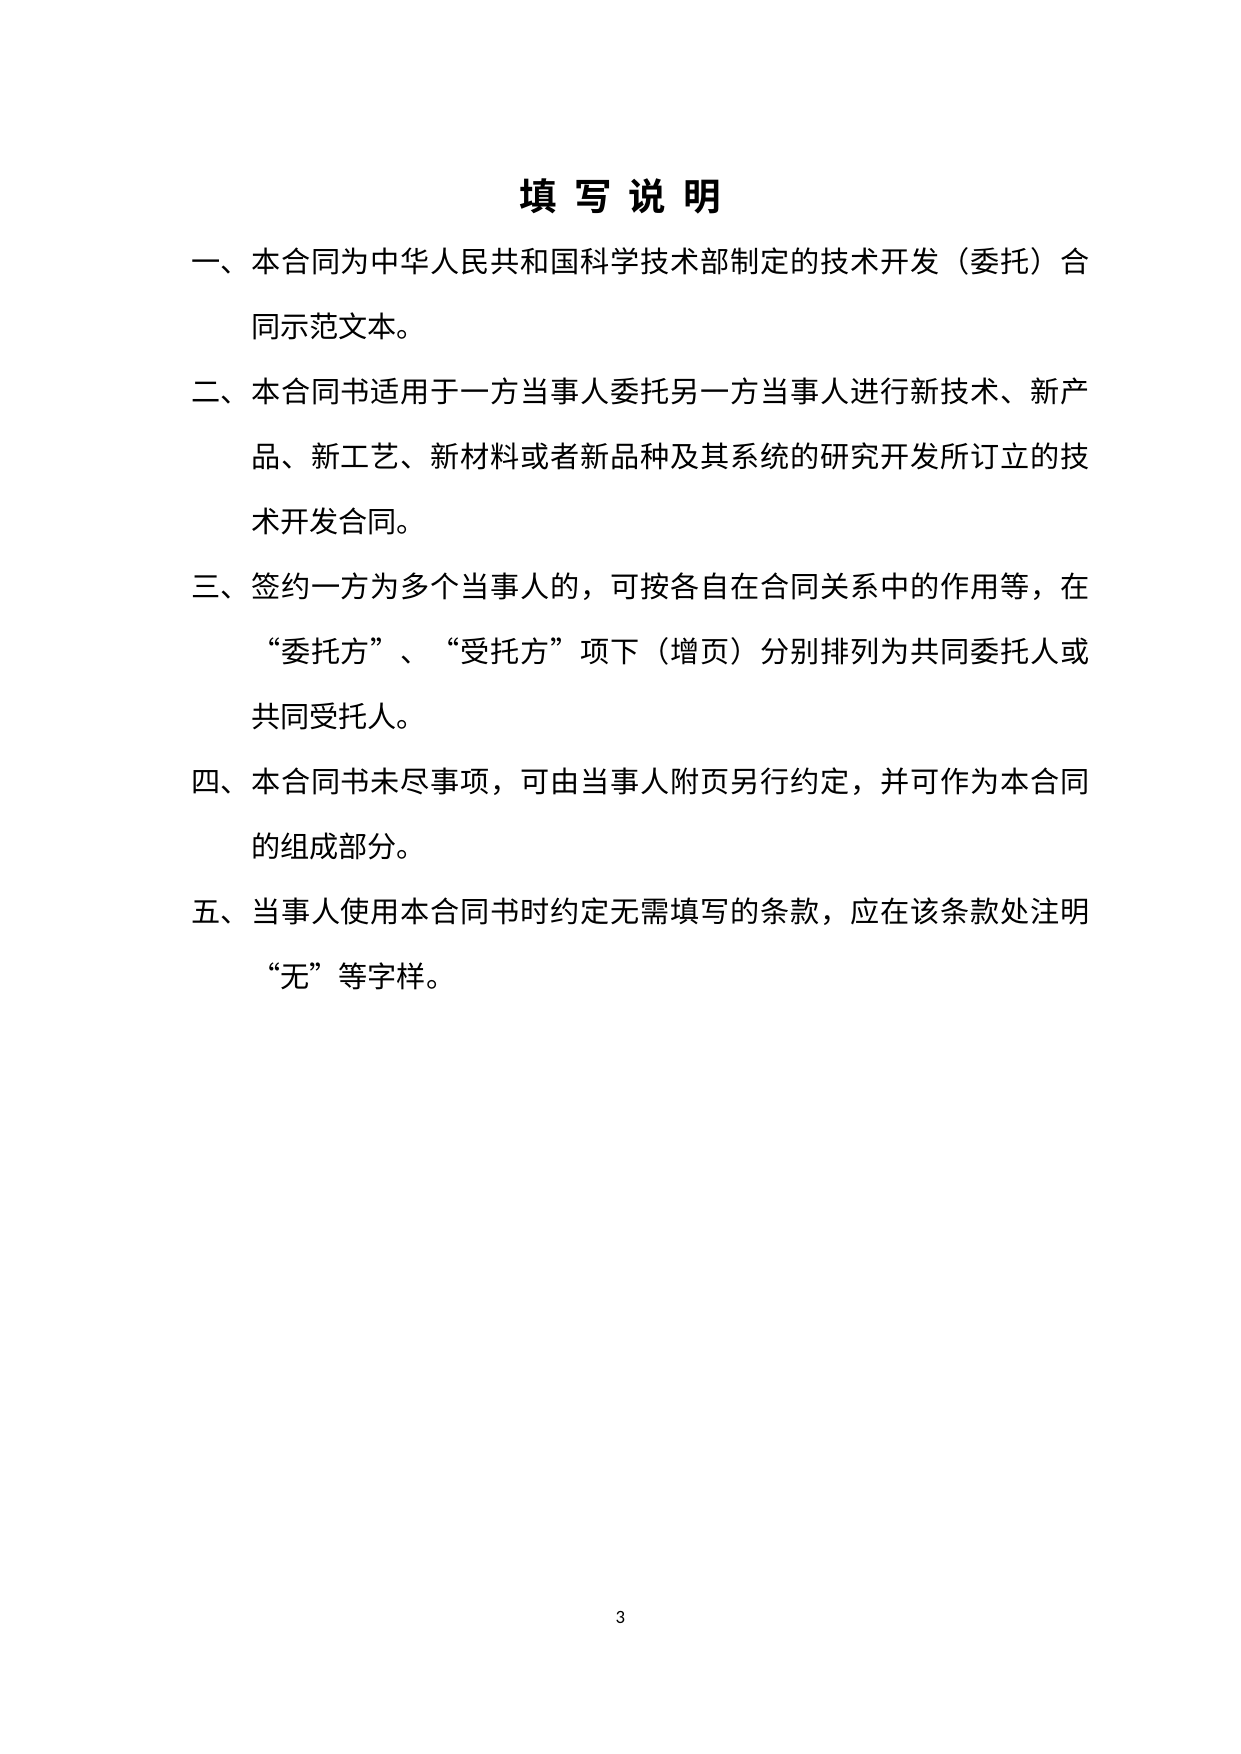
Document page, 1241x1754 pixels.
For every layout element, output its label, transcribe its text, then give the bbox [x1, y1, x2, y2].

list 签约一方为多个当事人的，可按各自在合同关系中的作用等，在“委托方”、“受托方”项下（增页）分别排列为共同委托人或共同受托人。 [191, 552, 1092, 747]
list 当事人使用本合同书时约定无需填写的条款，应在该条款处注明“无”等字样。 [191, 877, 1092, 1007]
text 填 写 说 明 [148, 162, 1092, 227]
list 本合同书适用于一方当事人委托另一方当事人进行新技术、新产品、新工艺、新材料或者新品种及其系统的研究开发所订立的技术开发合同。 [191, 357, 1092, 552]
list 本合同书未尽事项，可由当事人附页另行约定，并可作为本合同的组成部分。 [191, 747, 1092, 877]
list 本合同为中华人民共和国科学技术部制定的技术开发（委托）合同示范文本。 [191, 227, 1092, 357]
